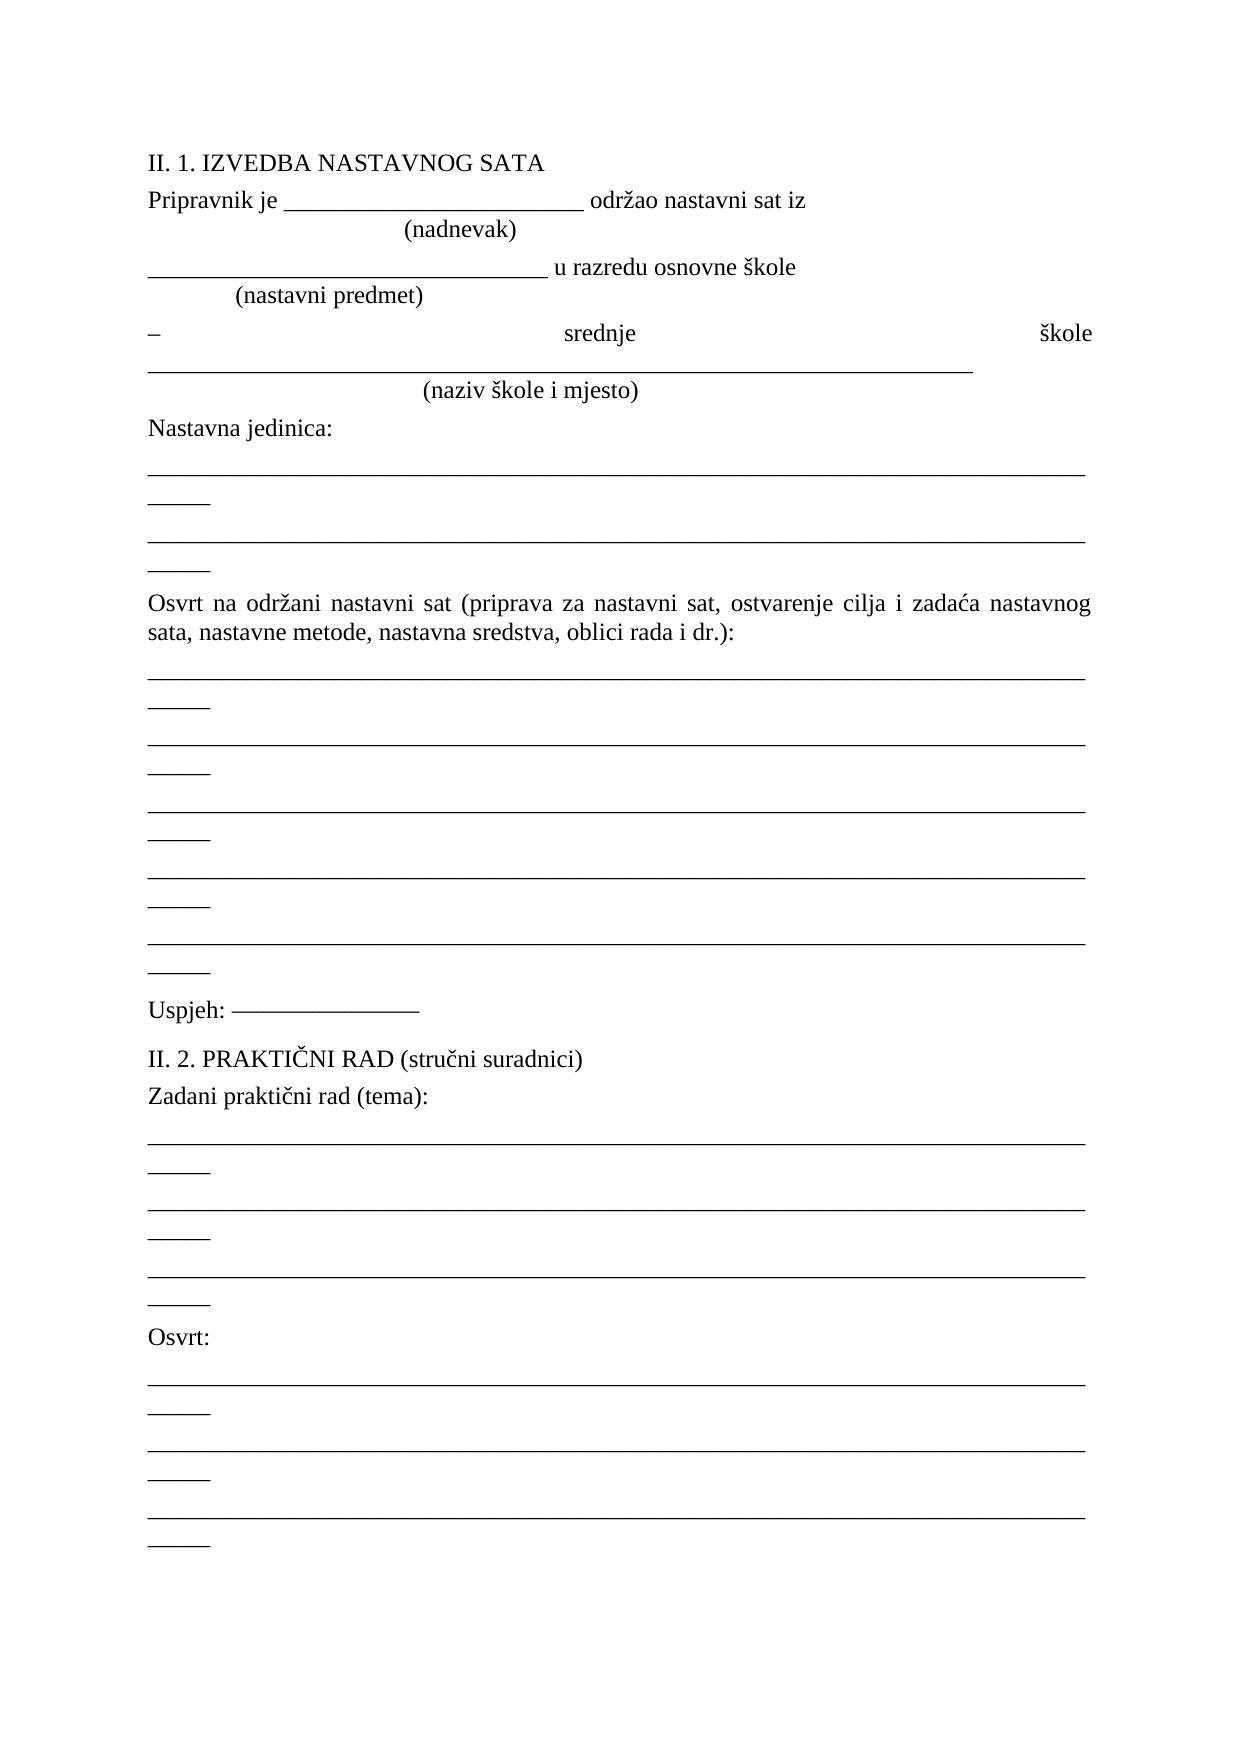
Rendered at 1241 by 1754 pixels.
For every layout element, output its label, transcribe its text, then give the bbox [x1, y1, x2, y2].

text ________________________________________________________________________________ [148, 721, 1093, 778]
text ________________________________________________________________________________ [148, 451, 1093, 508]
text (naziv škole i mjesto) [148, 375, 1093, 404]
text Zadani praktični rad (tema): [148, 1081, 1093, 1110]
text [148, 1426, 1093, 1484]
text Pripravnik je ________________________ održao nastavni sat iz [148, 185, 1093, 214]
text Nastavna jedinica: [148, 413, 1093, 442]
text ________________________________________________________________________________ [148, 787, 1093, 844]
text (nadnevak) [148, 214, 1093, 243]
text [148, 1493, 1093, 1550]
text II. 1. IZVEDBA NASTAVNOG SATA [148, 148, 1093, 176]
text (nastavni predmet) [148, 280, 1093, 309]
text ________________________________________________________________________________ [148, 919, 1093, 977]
text II. 2. PRAKTIČNI RAD (stručni suradnici) [148, 1044, 1093, 1072]
text ________________________________ u razredu osnovne škole [148, 252, 1093, 280]
text ________________________________________________________________________________ [148, 1185, 1093, 1243]
text ________________________________________________________________________________ [148, 654, 1093, 712]
text ________________________________________________________________________________ [148, 1119, 1093, 1176]
text Osvrt na održani nastavni sat (priprava za nastavni sat, ostvarenje cilja i zadaća nastavnog sata, nastavne metode, nastavna sredstva, oblici rada i dr.): [148, 588, 1093, 645]
text – srednje škole __________________________________________________________________ [148, 318, 1093, 375]
text Osvrt: [148, 1322, 1093, 1351]
text ________________________________________________________________________________ [148, 1252, 1093, 1309]
text ________________________________________________________________________________ [148, 1360, 1093, 1417]
text Uspjeh: ––––––––––––––– [148, 995, 1093, 1024]
text ________________________________________________________________________________ [148, 517, 1093, 574]
text ________________________________________________________________________________ [148, 853, 1093, 911]
